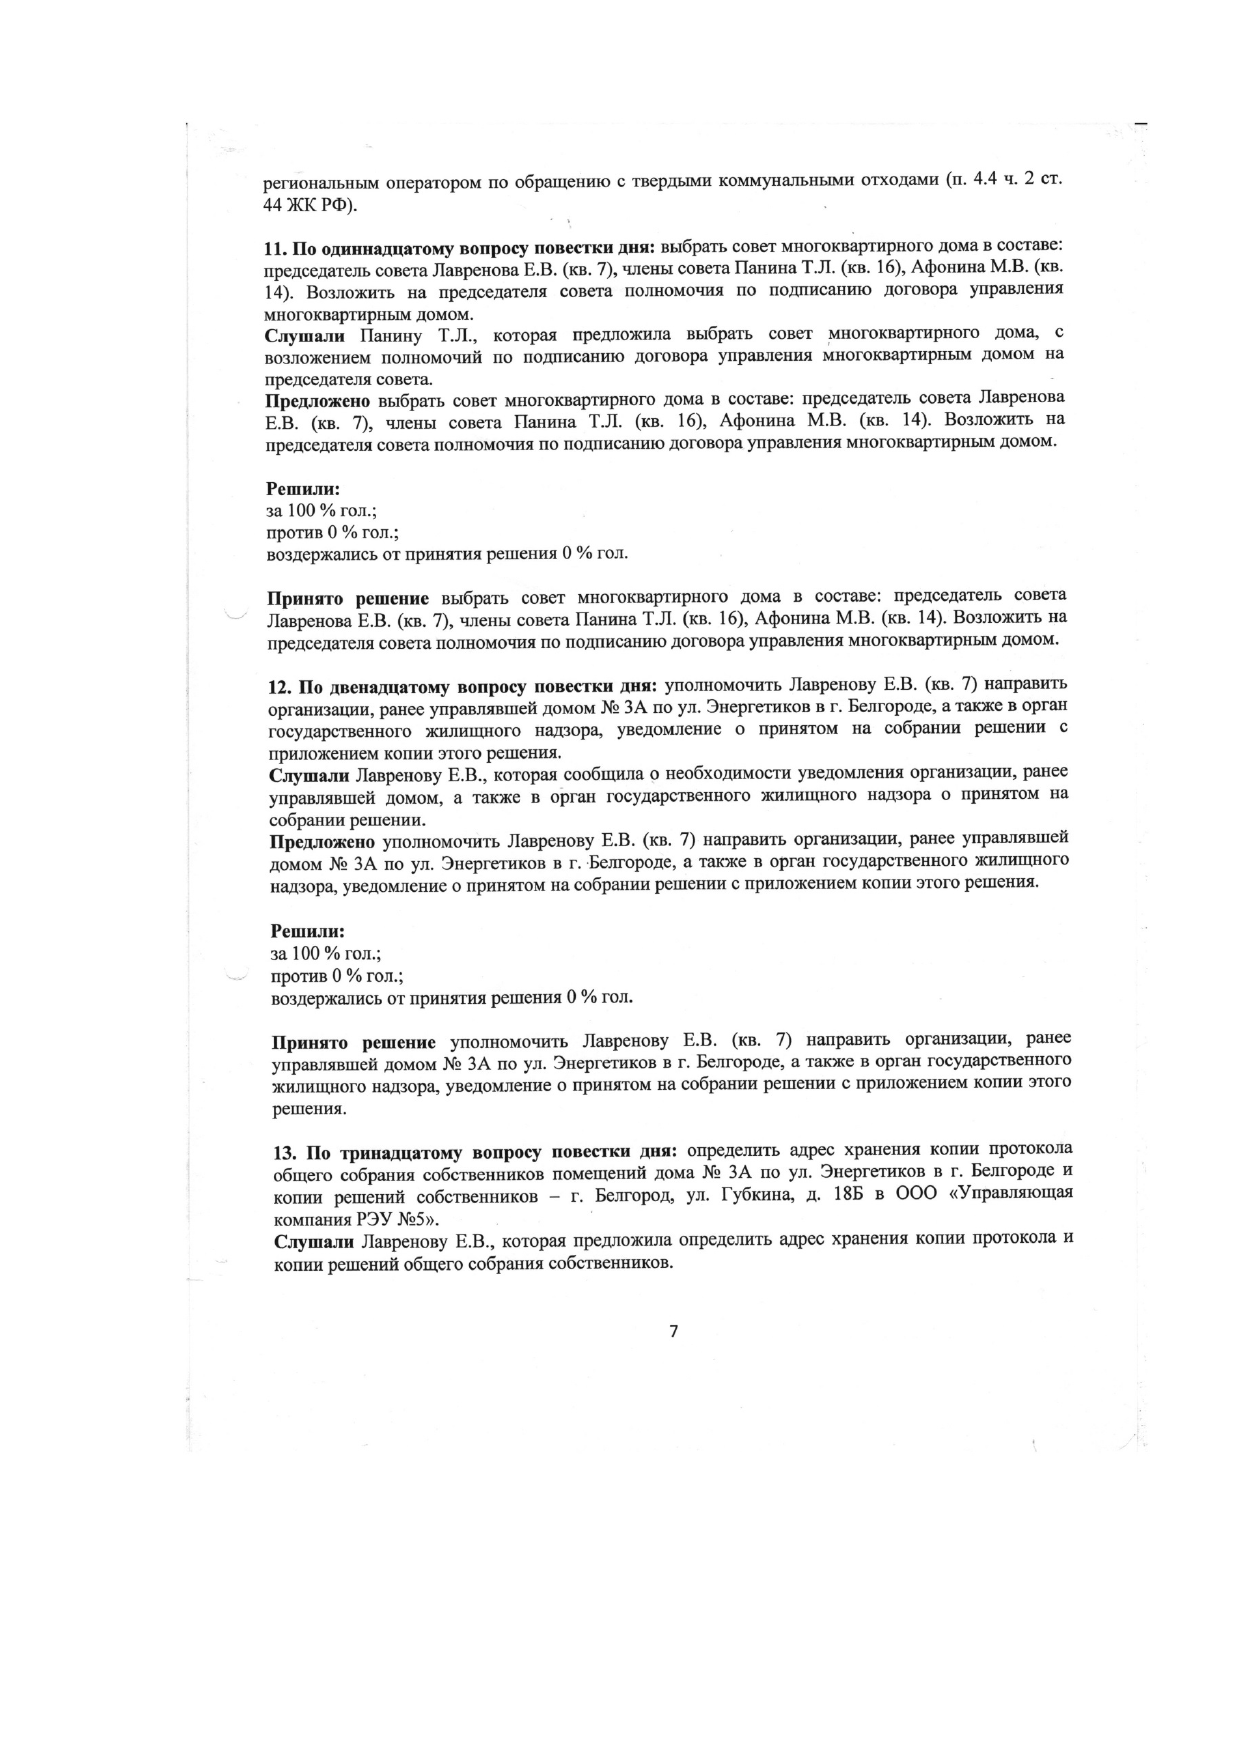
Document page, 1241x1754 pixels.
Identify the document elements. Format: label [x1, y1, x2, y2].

picture [177, 118, 1152, 1456]
